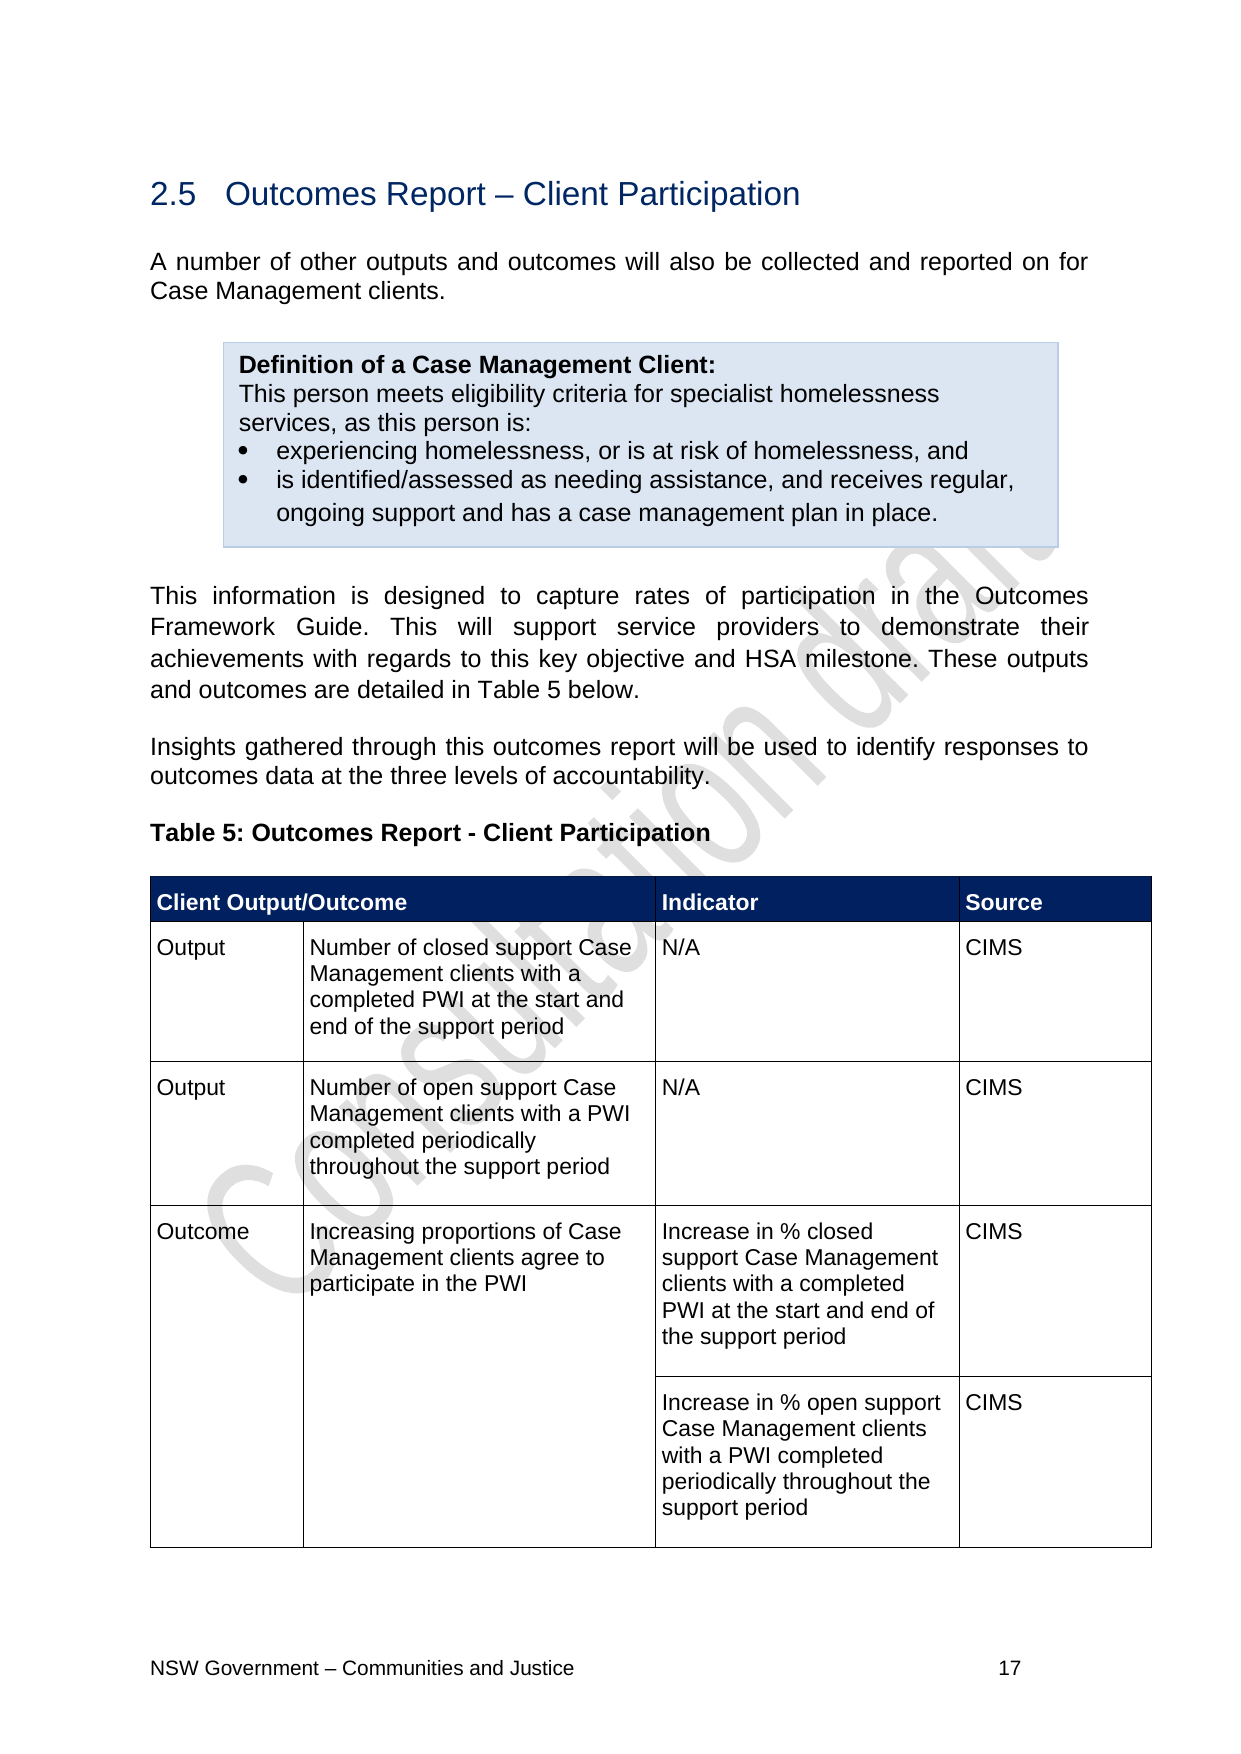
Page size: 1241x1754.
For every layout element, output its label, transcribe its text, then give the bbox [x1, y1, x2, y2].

table_cell Increase in % open support Case Management clients with a PWI completed periodically throughout the support period [656, 1377, 959, 1547]
table_cell [304, 1376, 655, 1547]
table_cell Output [151, 922, 303, 1061]
text This information is designed to capture rates of participation in the Outcomes Framework Guide. This will support service providers to demonstrate their achievements with regards to this key objective and HSA milestone. These outputs and outcomes are detailed in Table 5 below. [150, 581, 1090, 704]
table_header Indicator [656, 877, 959, 921]
table_cell Number of open support Case Management clients with a PWI completed periodically throughout the support period [304, 1062, 655, 1205]
table_cell N/A [656, 1062, 959, 1205]
text A number of other outputs and outcomes will also be collected and reported on for Case Management clients. [150, 247, 1090, 305]
table_cell CIMS [960, 1377, 1151, 1547]
table_cell CIMS [960, 922, 1151, 1061]
table_cell Output [151, 1062, 303, 1205]
subtitle Outcomes Report – Client Participation [150, 174, 1090, 212]
text Table 5: Outcomes Report - Client Participation [150, 818, 1090, 847]
table_cell Number of closed support Case Management clients with a completed PWI at the start and end of the support period [304, 922, 655, 1061]
table_header Source [960, 877, 1151, 921]
table_cell CIMS [960, 1206, 1151, 1376]
table_cell [151, 1376, 303, 1547]
table_cell N/A [656, 922, 959, 1061]
table_header Client Output/Outcome [151, 877, 655, 921]
table_cell Increase in % closed support Case Management clients with a completed PWI at the start and end of the support period [656, 1206, 959, 1376]
text Insights gathered through this outcomes report will be used to identify responses to outcomes data at the three levels of accountability. [150, 732, 1090, 789]
table_cell Outcome [151, 1206, 303, 1376]
table_cell Increasing proportions of Case Management clients agree to participate in the PWI [304, 1206, 655, 1376]
table_cell CIMS [960, 1062, 1151, 1205]
